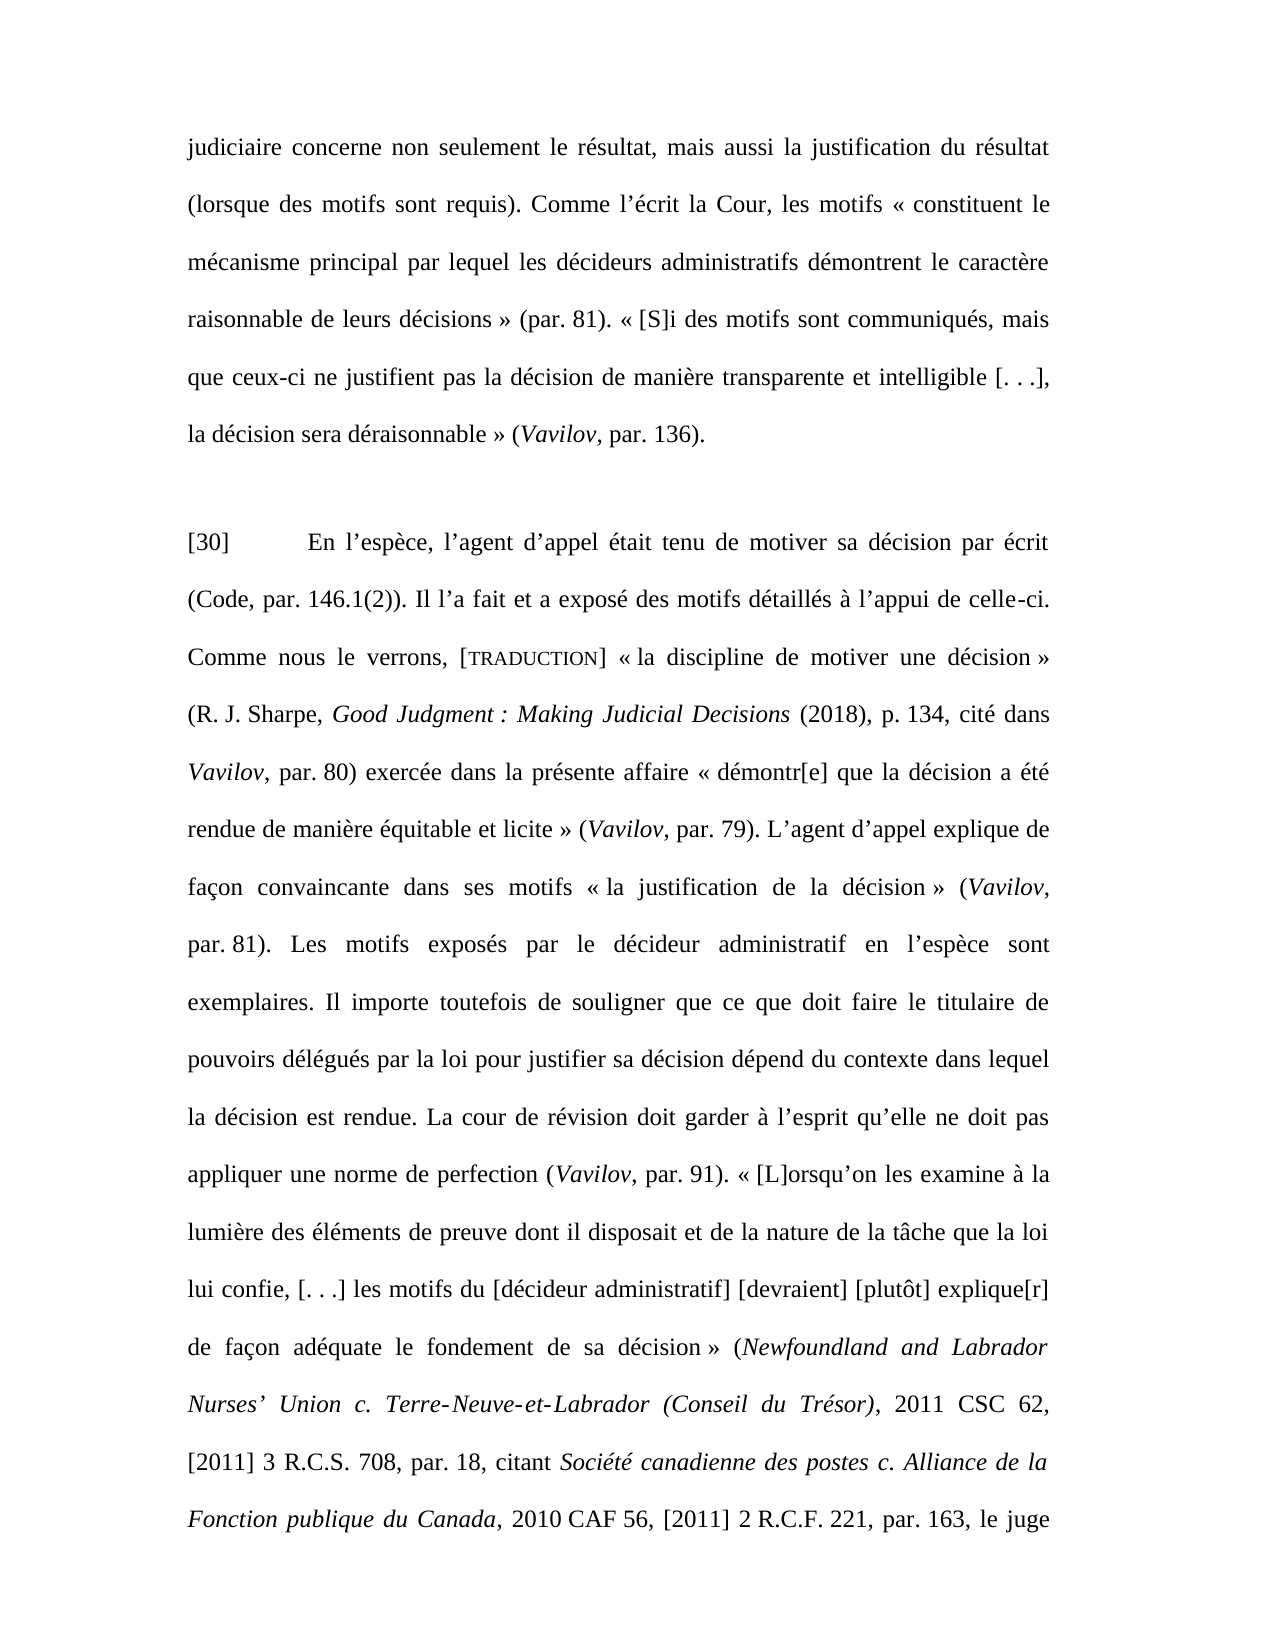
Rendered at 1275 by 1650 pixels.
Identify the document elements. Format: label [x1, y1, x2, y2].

text [187, 132, 1050, 448]
text [187, 527, 1050, 1533]
